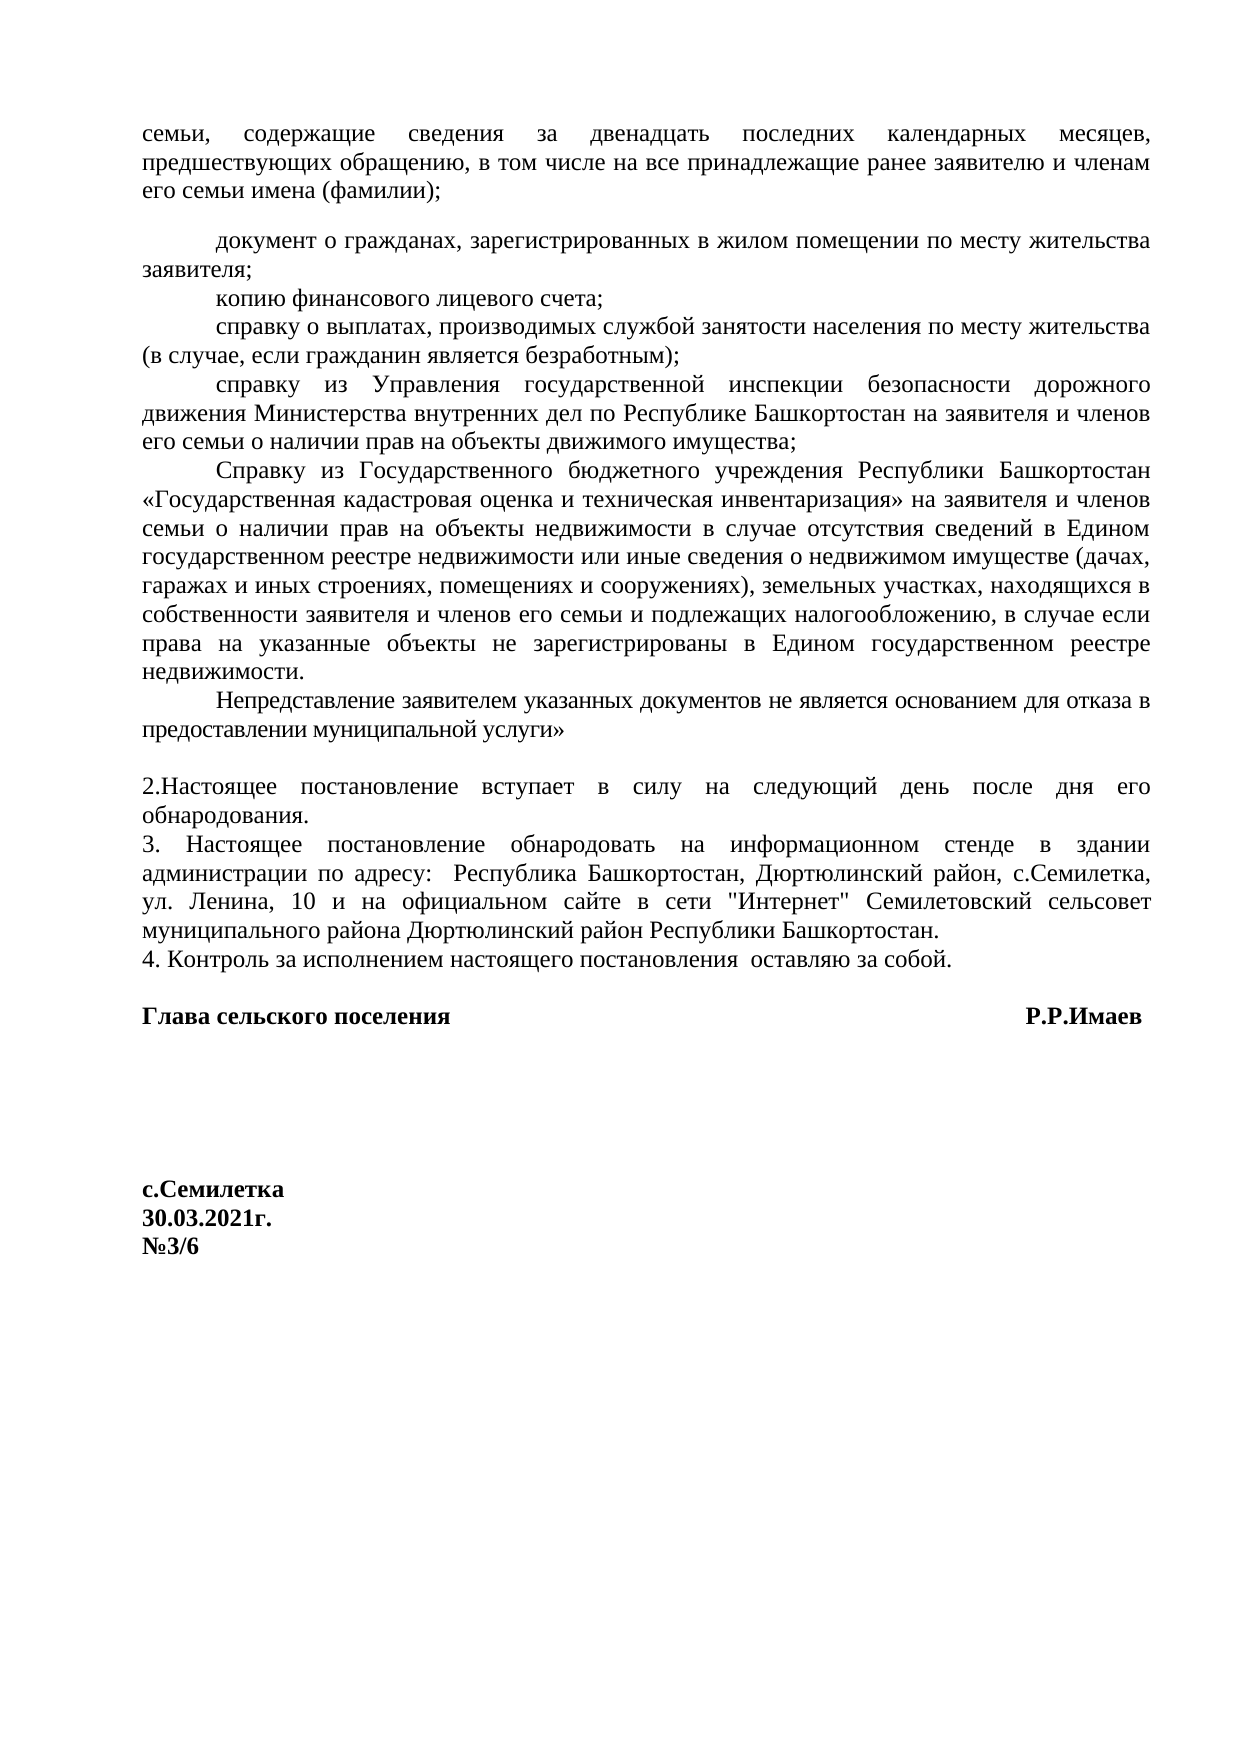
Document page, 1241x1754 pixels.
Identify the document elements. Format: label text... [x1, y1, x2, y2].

text Глава сельского поселения Р.Р.Имаев [142, 1001, 1152, 1030]
text справку о выплатах, производимых службой занятости населения по месту жительства (в случае, если гражданин является безработным); [142, 311, 1152, 369]
text Справку из Государственного бюджетного учреждения Республики Башкортостан «Государственная кадастровая оценка и техническая инвентаризация» на заявителя и членов семьи о наличии прав на объекты недвижимости в случае отсутствия сведений в Едином государственном реестре недвижимости или иные сведения о недвижимом имуществе (дачах, гаражах и иных строениях, помещениях и сооружениях), земельных участках, находящихся в собственности заявителя и членов его семьи и подлежащих налогообложению, в случае если права на указанные объекты не зарегистрированы в Едином государственном реестре недвижимости. [142, 455, 1152, 685]
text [142, 118, 1152, 204]
text документ о гражданах, зарегистрированных в жилом помещении по месту жительства заявителя; [142, 225, 1152, 283]
text справку из Управления государственной инспекции безопасности дорожного движения Министерства внутренних дел по Республике Башкортостан на заявителя и членов его семьи о наличии прав на объекты движимого имущества; [142, 369, 1152, 455]
text №3/6 [142, 1231, 1152, 1260]
text Непредставление заявителем указанных документов не является основанием для отказа в предоставлении муниципальной услуги» [142, 685, 1152, 743]
text 2.Настоящее постановление вступает в силу на следующий день после дня его обнародования. [142, 771, 1152, 829]
text с.Семилетка [142, 1174, 1152, 1203]
text 4. Контроль за исполнением настоящего постановления оставляю за собой. [142, 944, 1152, 973]
text 30.03.2021г. [142, 1203, 1152, 1231]
text 3. Настоящее постановление обнародовать на информационном стенде в здании администрации по адресу: Республика Башкортостан, Дюртюлинский район, с.Семилетка, ул. Ленина, 10 и на официальном сайте в сети "Интернет" Семилетовский сельсовет муниципального района Дюртюлинский район Республики Башкортостан. [142, 829, 1152, 944]
text копию финансового лицевого счета; [142, 283, 1152, 311]
